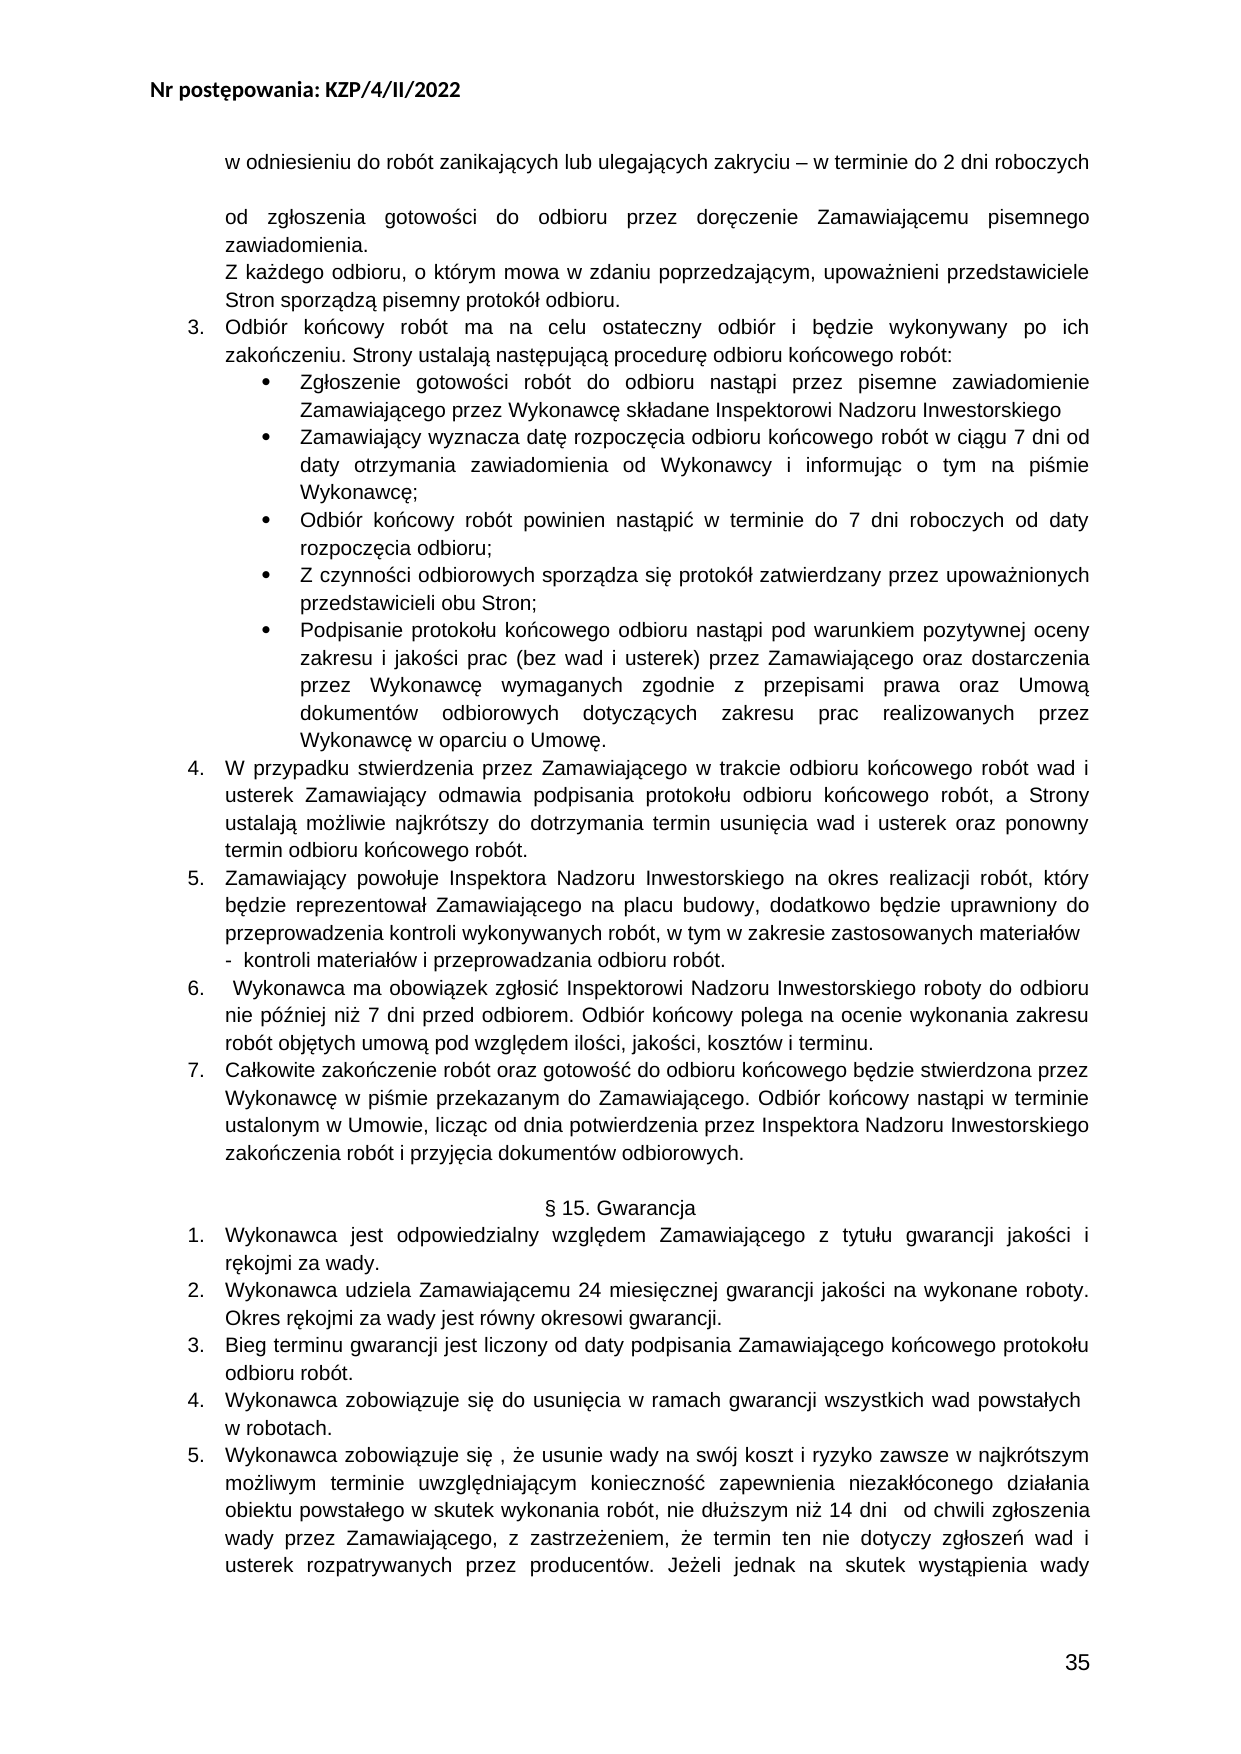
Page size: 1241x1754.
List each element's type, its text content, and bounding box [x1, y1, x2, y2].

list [187, 150, 1090, 311]
list Zamawiający powołuje Inspektora Nadzoru Inwestorskiego na okres realizacji robót, który będzie reprezentował Zamawiającego na placu budowy, dodatkowo będzie uprawniony do przeprowadzenia kontroli wykonywanych robót, w tym w zakresie zastosowanych materiałów [187, 866, 1090, 944]
list Z czynności odbiorowych sporządza się protokół zatwierdzany przez upoważnionych przedstawicieli obu Stron; [262, 563, 1090, 614]
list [187, 1443, 1090, 1577]
list Całkowite zakończenie robót oraz gotowość do odbioru końcowego będzie stwierdzona przez Wykonawcę w piśmie przekazanym do Zamawiającego. Odbiór końcowy nastąpi w terminie ustalonym w Umowie, licząc od dnia potwierdzenia przez Inspektora Nadzoru Inwestorskiego zakończenia robót i przyjęcia dokumentów odbiorowych. [187, 1058, 1090, 1164]
list Wykonawca jest odpowiedzialny względem Zamawiającego z tytułu gwarancji jakości i rękojmi za wady. [187, 1223, 1090, 1274]
list Zamawiający wyznacza datę rozpoczęcia odbioru końcowego robót w ciągu 7 dni od daty otrzymania zawiadomienia od Wykonawcy i informując o tym na piśmie Wykonawcę; [262, 425, 1090, 504]
list Wykonawca ma obowiązek zgłosić Inspektorowi Nadzoru Inwestorskiego roboty do odbioru nie później niż 7 dni przed odbiorem. Odbiór końcowy polega na ocenie wykonania zakresu robót objętych umową pod względem ilości, jakości, kosztów i terminu. [187, 976, 1090, 1054]
list Podpisanie protokołu końcowego odbioru nastąpi pod warunkiem pozytywnej oceny zakresu i jakości prac (bez wad i usterek) przez Zamawiającego oraz dostarczenia przez Wykonawcę wymaganych zgodnie z przepisami prawa oraz Umową dokumentów odbiorowych dotyczących zakresu prac realizowanych przez Wykonawcę w oparciu o Umowę. [262, 618, 1090, 752]
list Zgłoszenie gotowości robót do odbioru nastąpi przez pisemne zawiadomienie Zamawiającego przez Wykonawcę składane Inspektorowi Nadzoru Inwestorskiego [262, 370, 1090, 422]
list - kontroli materiałów i przeprowadzania odbioru robót. [225, 948, 1090, 972]
list Odbiór końcowy robót powinien nastąpić w terminie do 7 dni roboczych od daty rozpoczęcia odbioru; [262, 508, 1090, 559]
list Bieg terminu gwarancji jest liczony od daty podpisania Zamawiającego końcowego protokołu odbioru robót. [187, 1333, 1090, 1384]
text § 15. Gwarancja [150, 1196, 1090, 1219]
list Wykonawca zobowiązuje się do usunięcia w ramach gwarancji wszystkich wad powstałych w robotach. [187, 1388, 1090, 1439]
list Odbiór końcowy robót ma na celu ostateczny odbiór i będzie wykonywany po ich zakończeniu. Strony ustalają następującą procedurę odbioru końcowego robót: [187, 315, 1090, 366]
list Wykonawca udziela Zamawiającemu 24 miesięcznej gwarancji jakości na wykonane roboty. Okres rękojmi za wady jest równy okresowi gwarancji. [187, 1278, 1090, 1329]
list W przypadku stwierdzenia przez Zamawiającego w trakcie odbioru końcowego robót wad i usterek Zamawiający odmawia podpisania protokołu odbioru końcowego robót, a Strony ustalają możliwie najkrótszy do dotrzymania termin usunięcia wad i usterek oraz ponowny termin odbioru końcowego robót. [187, 756, 1090, 862]
